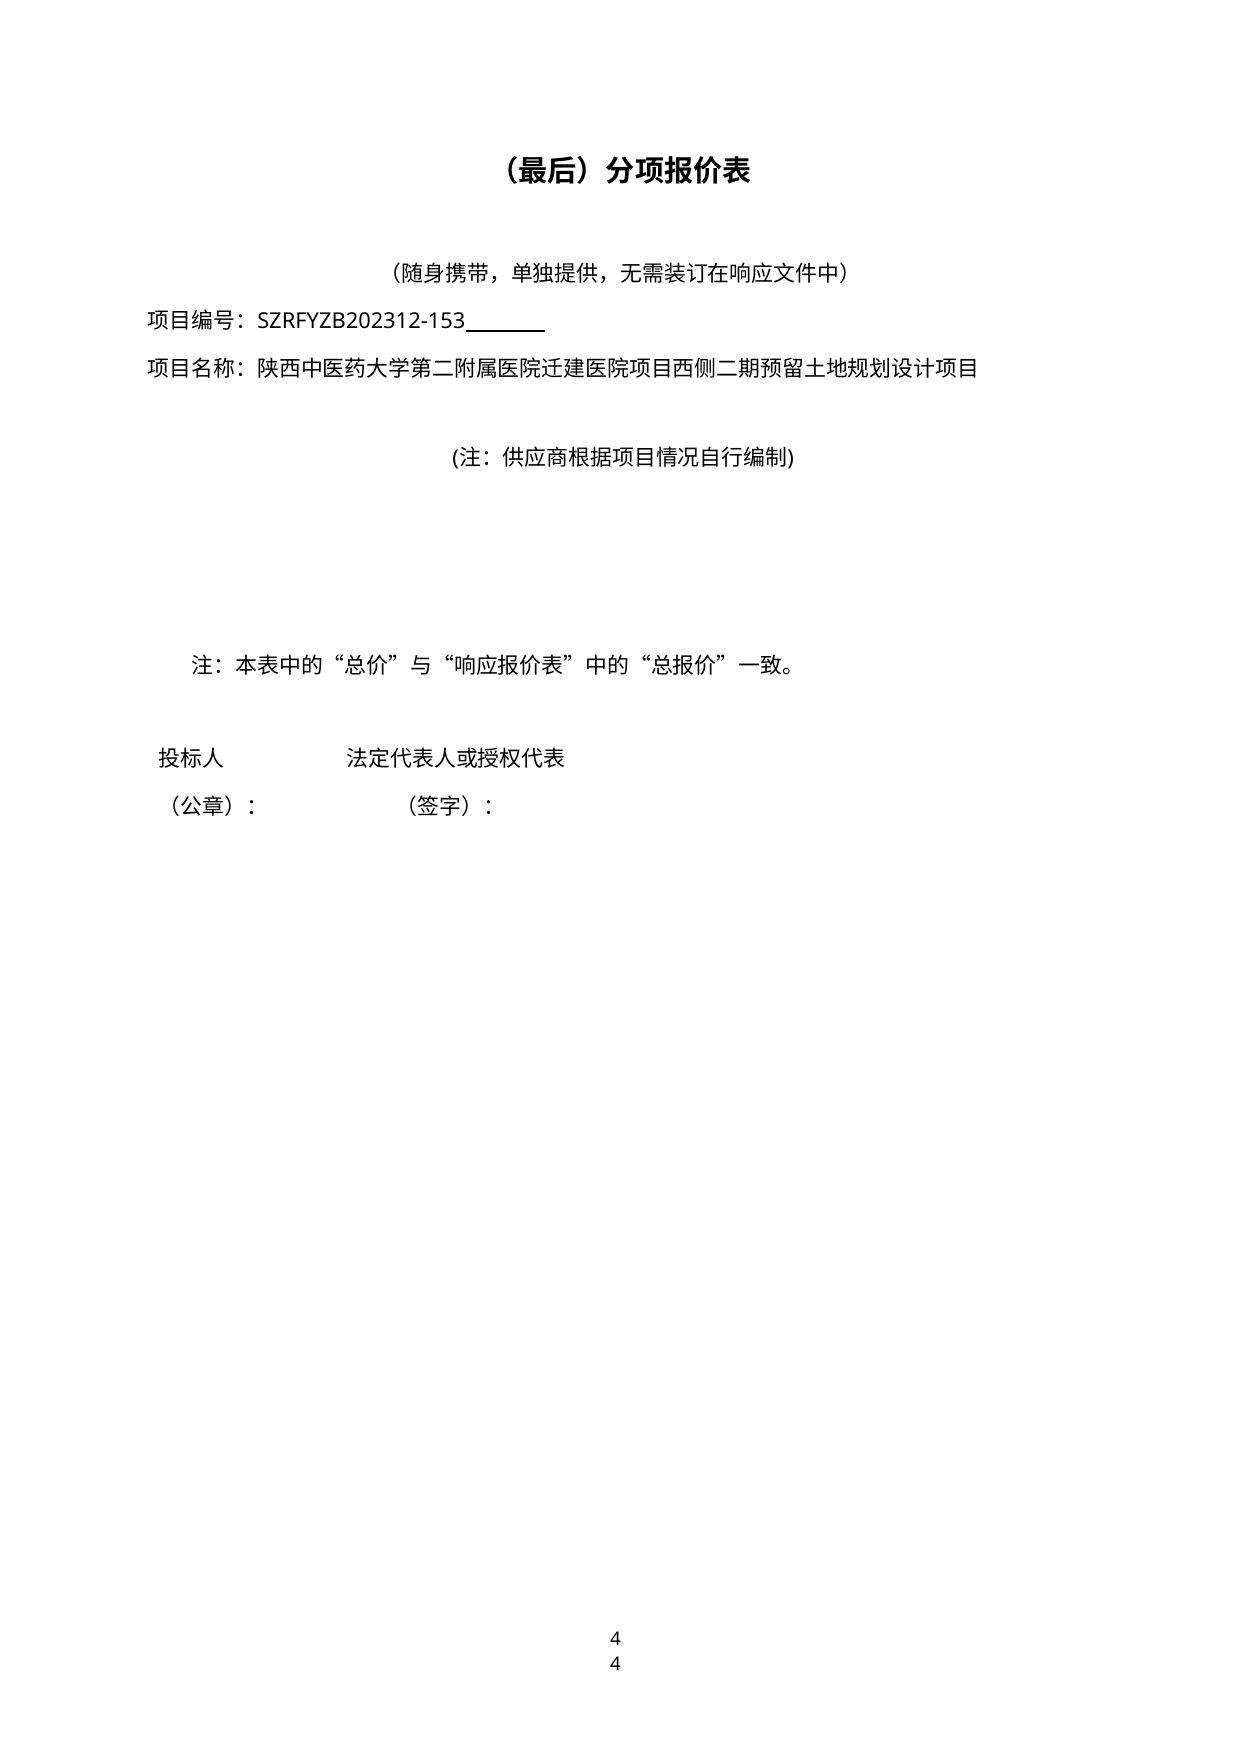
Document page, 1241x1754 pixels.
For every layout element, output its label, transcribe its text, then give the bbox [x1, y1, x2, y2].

text 注：本表中的“总价”与“响应报价表”中的“总报价”一致。 [148, 632, 1092, 684]
text 投标人 法定代表人或授权代表 [148, 741, 1092, 773]
text 项目编号：SZRFYZB202312-153 [148, 303, 1092, 335]
subtitle （最后）分项报价表 [148, 148, 1092, 190]
text 项目名称：陕西中医药大学第二附属医院迁建医院项目西侧二期预留土地规划设计项目 [148, 351, 1092, 383]
text （公章）： （签字）： [93, 789, 1092, 820]
text (注：供应商根据项目情况自行编制) [148, 424, 1092, 476]
text （随身携带，单独提供，无需装订在响应文件中） [148, 256, 1092, 287]
